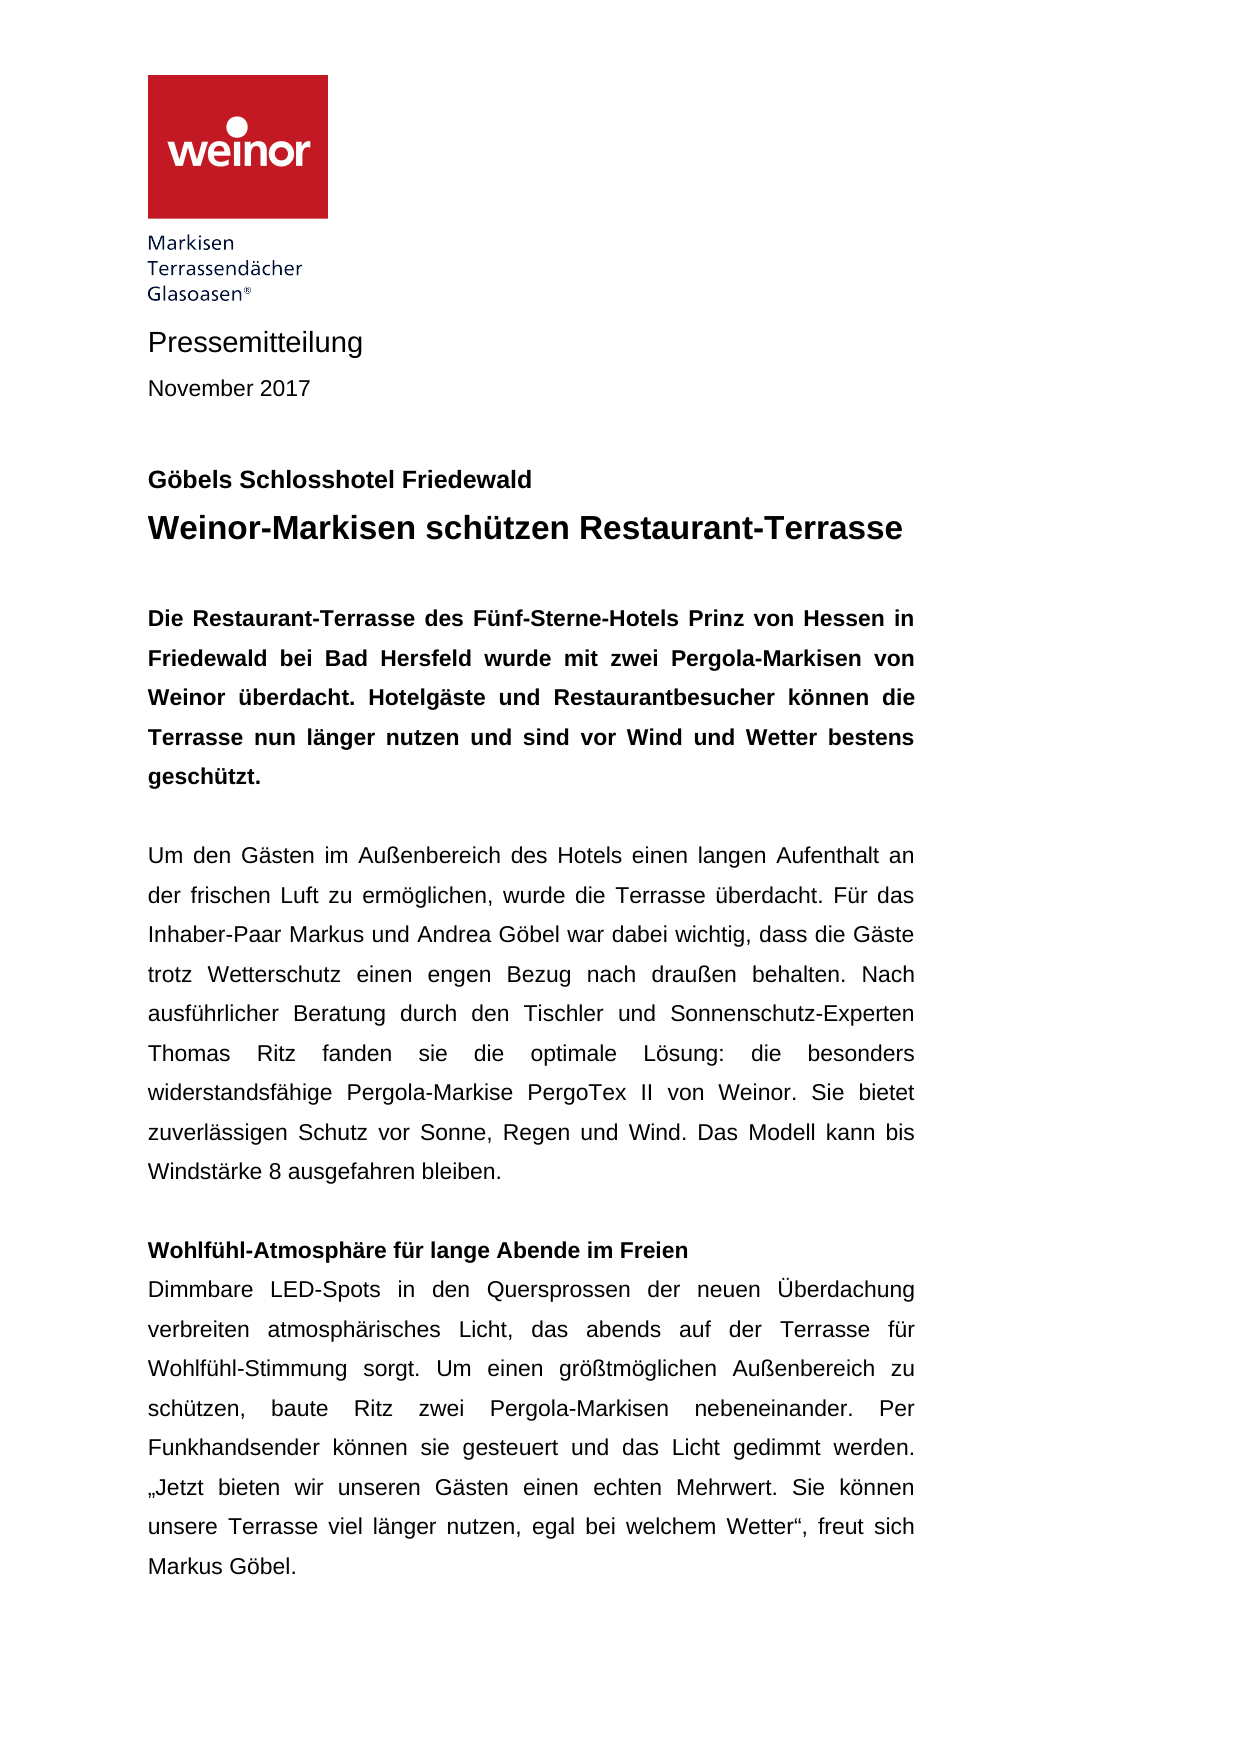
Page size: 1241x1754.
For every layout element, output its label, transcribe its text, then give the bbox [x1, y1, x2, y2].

picture [147, 75, 328, 301]
text Dimmbare LED-Spots in den Quersprossen der neuen Überdachung verbreiten atmosphärisches Licht, das abends auf der Terrasse für Wohlfühl-Stimmung sorgt. Um einen größtmöglichen Außenbereich zu schützen, baute Ritz zwei Pergola-Markisen nebeneinander. Per Funkhandsender können sie gesteuert und das Licht gedimmt werden. „Jetzt bieten wir unseren Gästen einen echten Mehrwert. Sie können unsere Terrasse viel länger nutzen, egal bei welchem Wetter“, freut sich Markus Göbel. [148, 1276, 915, 1579]
text Die Restaurant-Terrasse des Fünf-Sterne-Hotels Prinz von Hessen in Friedewald bei Bad Hersfeld wurde mit zwei Pergola-Markisen von Weinor überdacht. Hotelgäste und Restaurantbesucher können die Terrasse nun länger nutzen und sind vor Wind und Wetter bestens geschützt. [148, 566, 915, 789]
text Weinor-Markisen schützen Restaurant-Terrasse [148, 508, 915, 547]
text November 2017 [148, 375, 924, 402]
text Um den Gästen im Außenbereich des Hotels einen langen Aufenthalt an der frischen Luft zu ermöglichen, wurde die Terrasse überdacht. Für das Inhaber-Paar Markus und Andrea Göbel war dabei wichtig, dass die Gäste trotz Wetterschutz einen engen Bezug nach draußen behalten. Nach ausführlicher Beratung durch den Tischler und Sonnenschutz-Experten Thomas Ritz fanden sie die optimale Lösung: die besonders widerstandsfähige Pergola-Markise PergoTex II von Weinor. Sie bietet zuverlässigen Schutz vor Sonne, Regen und Wind. Das Modell kann bis Windstärke 8 ausgefahren bleiben. [148, 842, 915, 1184]
text Göbels Schlosshotel Friedewald [148, 465, 915, 494]
text Wohlfühl-Atmosphäre für lange Abende im Freien [148, 1237, 915, 1263]
text Pressemitteilung [148, 325, 924, 358]
